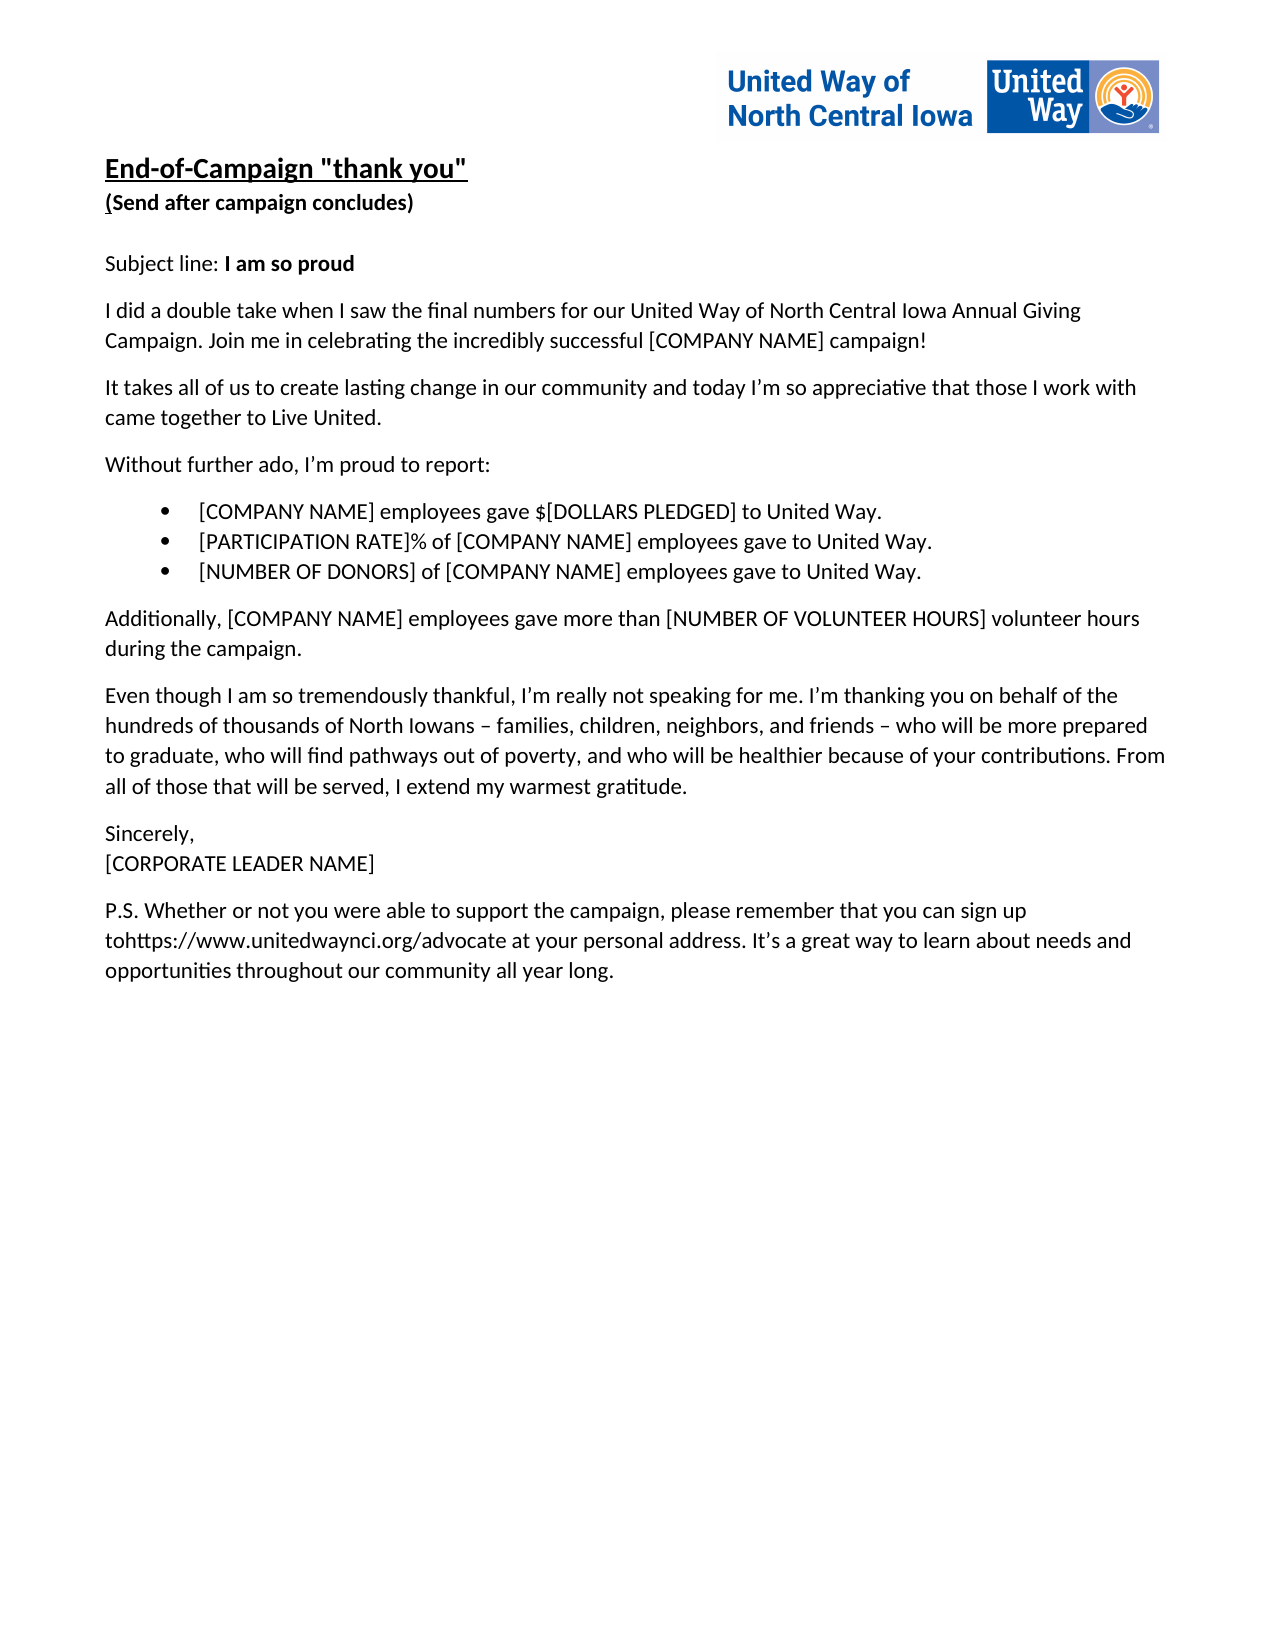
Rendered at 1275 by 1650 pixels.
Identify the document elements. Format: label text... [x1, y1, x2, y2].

list [NUMBER OF DONORS] of [COMPANY NAME] employees gave to United Way. [161, 557, 1170, 585]
text Even though I am so tremendously thankful, I’m really not speaking for me. I’m thanking you on behalf of the hundreds of thousands of North Iowans – families, children, neighbors, and friends – who will be more prepared to graduate, who will find pathways out of poverty, and who will be healthier because of your contributions. From all of those that will be served, I extend my warmest gratitude. [105, 681, 1170, 800]
text (Send after campaign concludes) [105, 188, 1170, 216]
text It takes all of us to create lasting change in our community and today I’m so appreciative that those I work with came together to Live United. [105, 373, 1170, 431]
text Without further ado, I’m proud to report: [105, 450, 1170, 478]
text Sincerely, [CORPORATE LEADER NAME] [105, 819, 1170, 877]
list [PARTICIPATION RATE]% of [COMPANY NAME] employees gave to United Way. [161, 527, 1170, 555]
text Subject line: I am so proud [105, 249, 1170, 277]
text I did a double take when I saw the final numbers for our United Way of North Central Iowa Annual Giving Campaign. Join me in celebrating the incredibly successful [COMPANY NAME] campaign! [105, 296, 1170, 354]
list [COMPANY NAME] employees gave $[DOLLARS PLEDGED] to United Way. [161, 497, 1170, 525]
text P.S. Whether or not you were able to support the campaign, please remember that you can sign up tohttps://www.unitedwaynci.org/advocate at your personal address. It’s a great way to learn about needs and opportunities throughout our community all year long. [105, 896, 1170, 984]
text End-of-Campaign "thank you" [105, 150, 1170, 186]
picture [715, 51, 1168, 142]
text Additionally, [COMPANY NAME] employees gave more than [NUMBER OF VOLUNTEER HOURS] volunteer hours during the campaign. [105, 604, 1170, 662]
